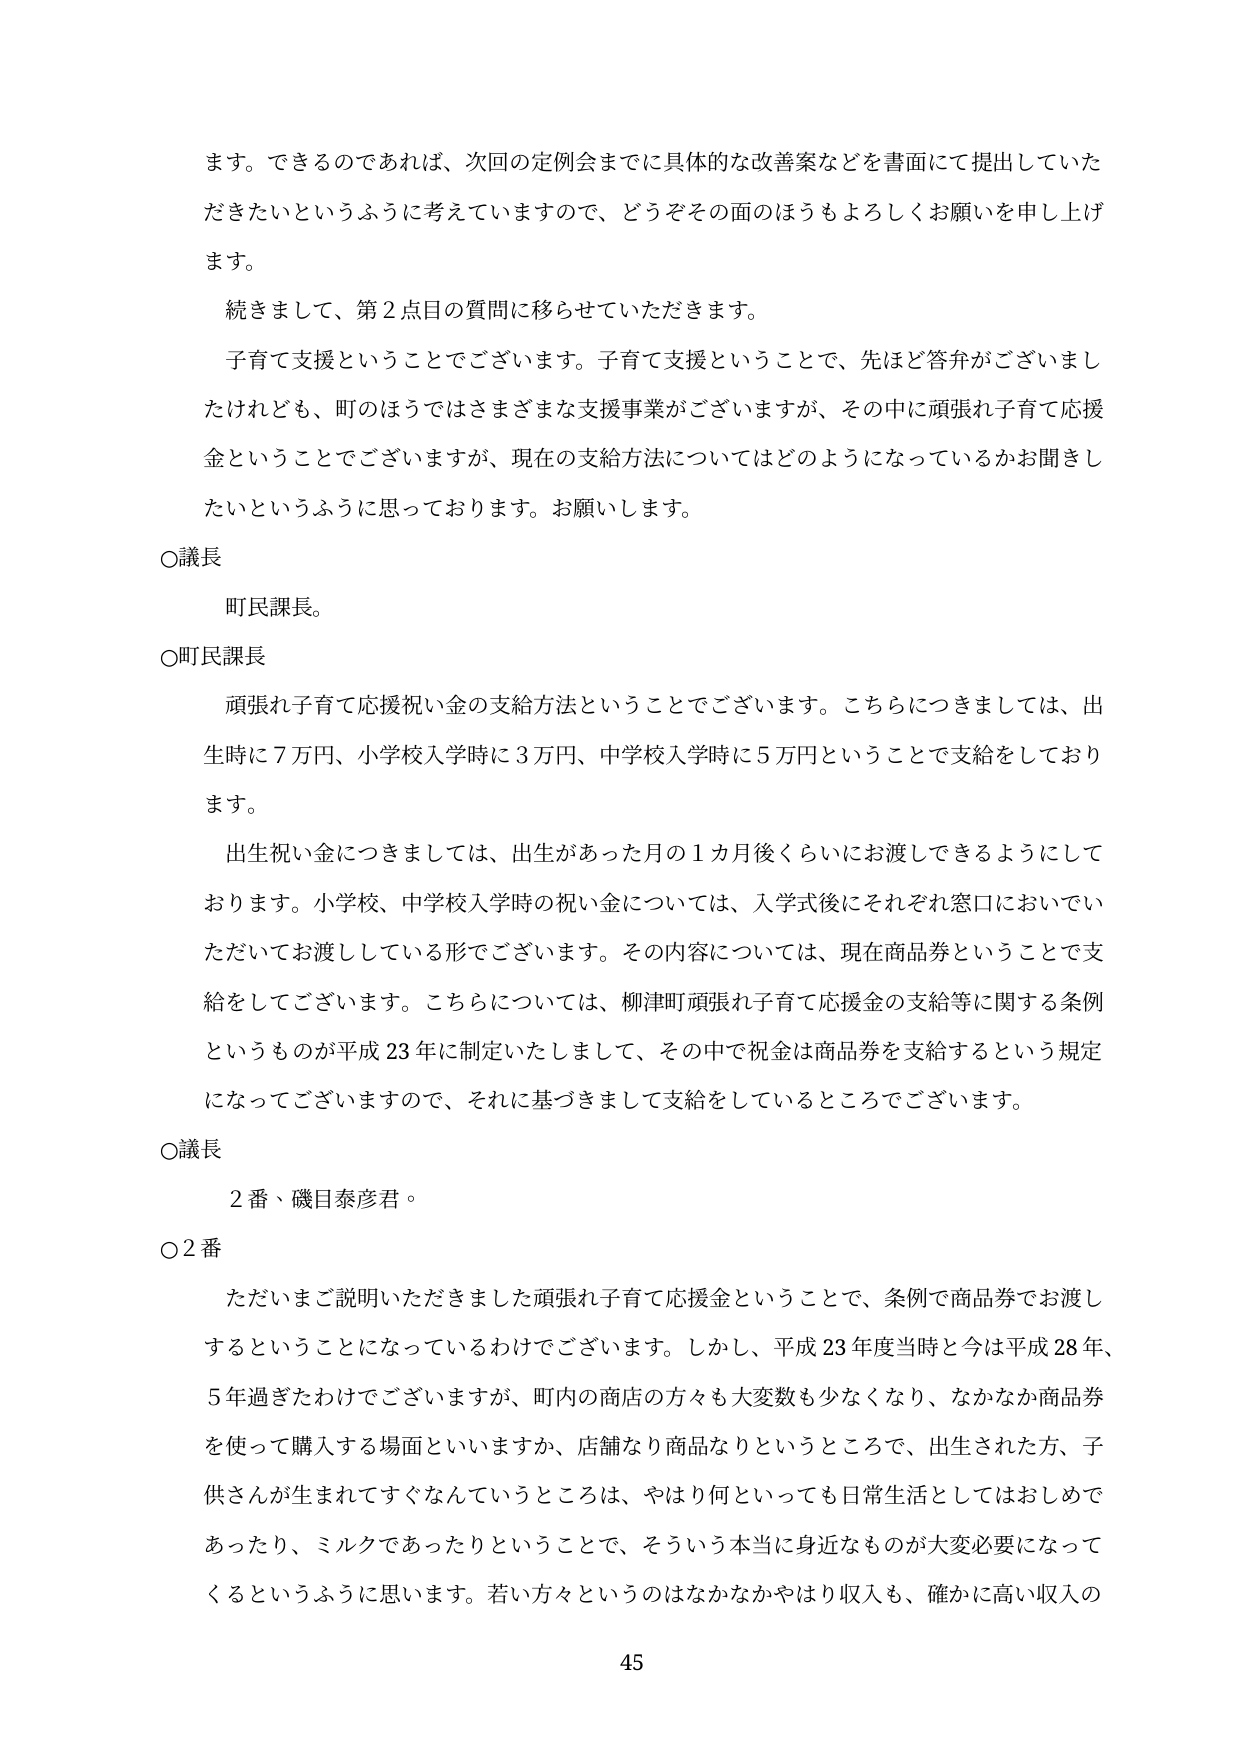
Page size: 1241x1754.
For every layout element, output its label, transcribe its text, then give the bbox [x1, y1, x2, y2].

text ○議長 [159, 531, 1104, 581]
text ○２番 [159, 1223, 1104, 1272]
text 続きまして、第２点目の質問に移らせていただきます。 [159, 284, 1104, 334]
text ○町民課長 [159, 630, 1104, 679]
text 頑張れ子育て応援祝い金の支給方法ということでございます。こちらにつきましては、出生時に７万円、小学校入学時に３万円、中学校入学時に５万円ということで支給をしております。 [159, 679, 1104, 828]
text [159, 136, 1104, 284]
text ○議長 [159, 1124, 1104, 1173]
text 町民課長。 [159, 581, 1104, 630]
text 出生祝い金につきましては、出生があった月の１カ月後くらいにお渡しできるようにしております。小学校、中学校入学時の祝い金については、入学式後にそれぞれ窓口においでいただいてお渡ししている形でございます。その内容については、現在商品券ということで支給をしてございます。こちらについては、柳津町頑張れ子育て応援金の支給等に関する条例というものが平成23年に制定いたしまして、その中で祝金は商品券を支給するという規定になってございますので、それに基づきまして支給をしているところでございます。 [159, 828, 1104, 1124]
text 子育て支援ということでございます。子育て支援ということで、先ほど答弁がございましたけれども、町のほうではさまざまな支援事業がございますが、その中に頑張れ子育て応援金ということでございますが、現在の支給方法についてはどのようになっているかお聞きしたいというふうに思っております。お願いします。 [159, 334, 1104, 531]
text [159, 1272, 1104, 1618]
text ２番、磯目泰彦君。 [159, 1173, 1104, 1223]
